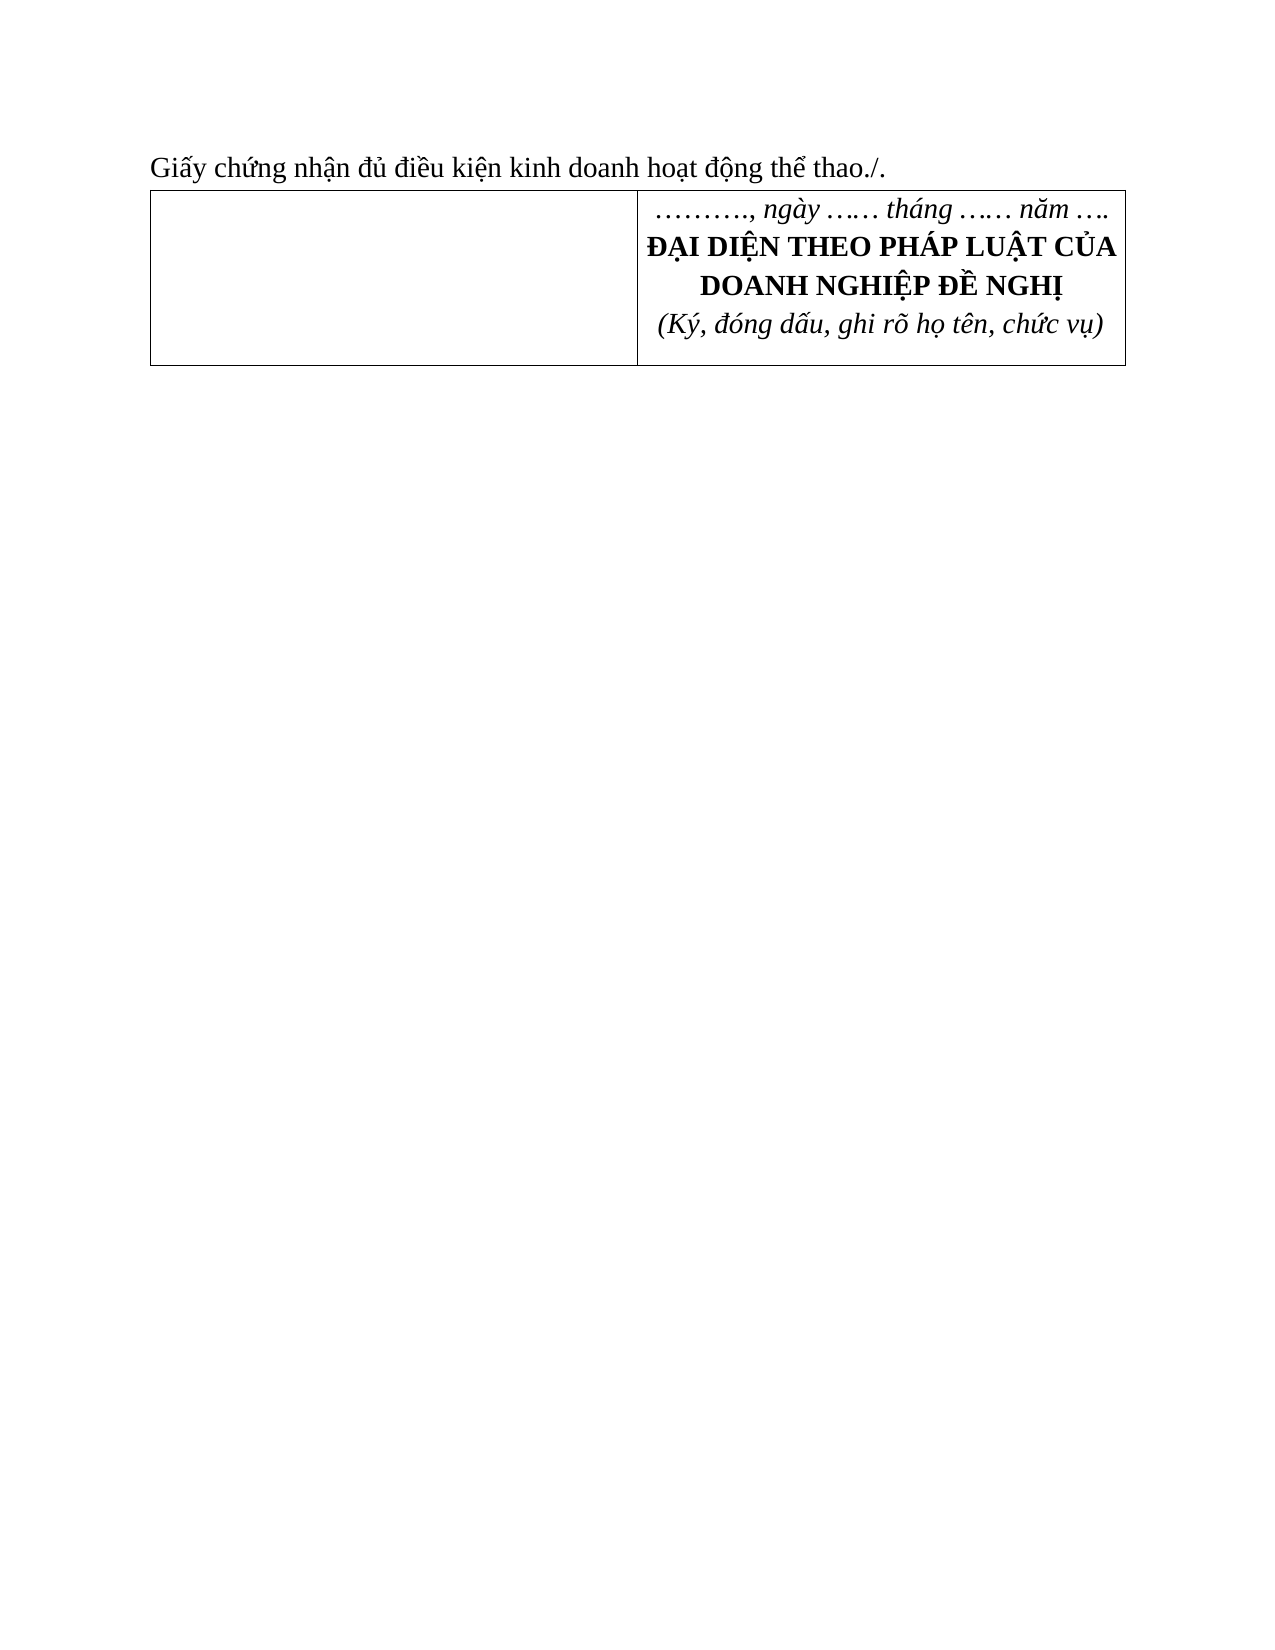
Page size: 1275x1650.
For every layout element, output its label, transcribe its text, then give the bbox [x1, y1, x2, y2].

table_header [151, 191, 637, 365]
table_header ………., ngày …… tháng …… năm …. ĐẠI DIỆN THEO PHÁP LUẬT CỦA DOANH NGHIỆP ĐỀ NGHỊ (Ký, đóng dấu, ghi rõ họ tên, chức vụ) [638, 191, 1125, 365]
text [150, 150, 1125, 183]
